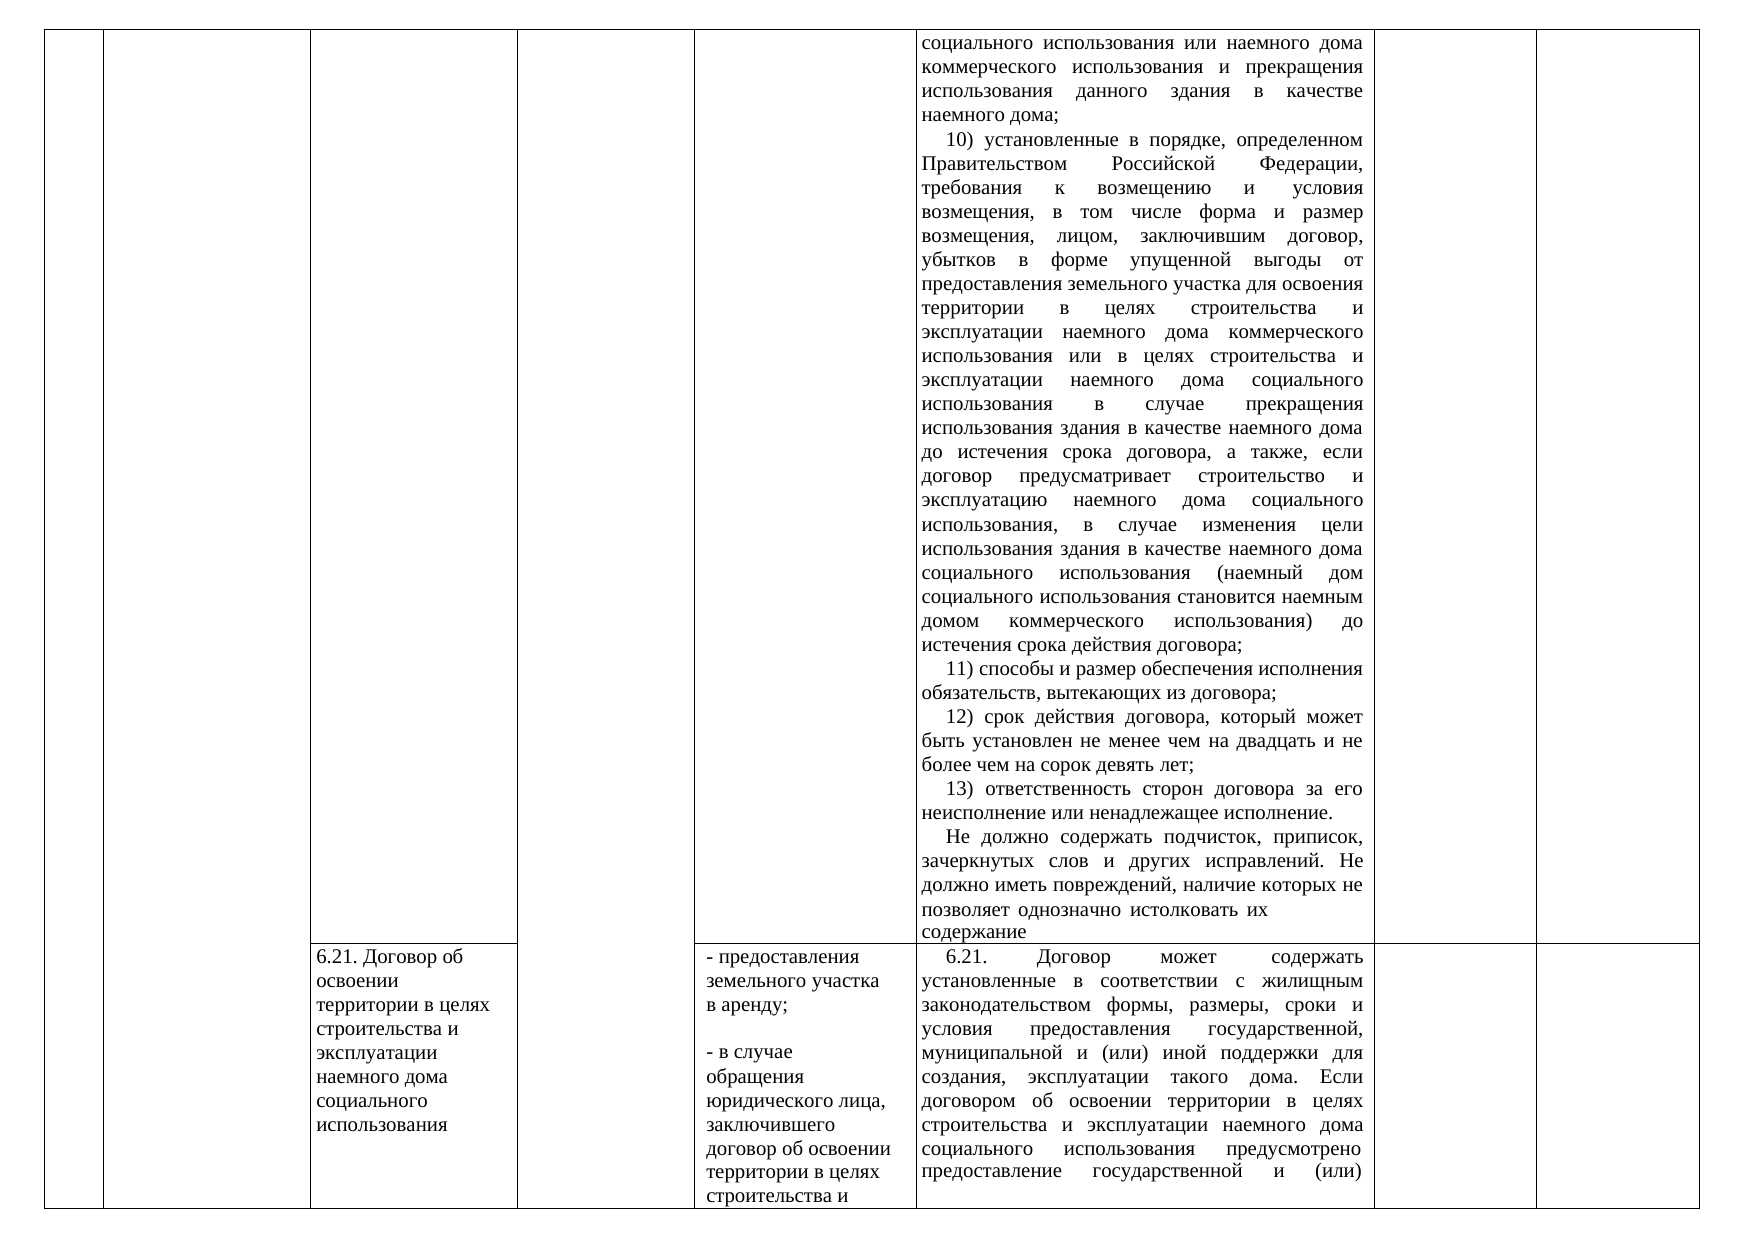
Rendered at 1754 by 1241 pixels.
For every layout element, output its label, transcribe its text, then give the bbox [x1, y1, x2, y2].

table_cell [1537, 944, 1699, 1208]
table_header [104, 30, 310, 1208]
table_header [695, 30, 916, 943]
table_cell 6.21. Договор может содержать установленные в соответствии с жилищным законодательством формы, размеры, сроки и условия предоставления государственной, муниципальной и (или) иной поддержки для создания, эксплуатации такого дома. Если договором об освоении территории в целях строительства и эксплуатации наемного дома социального использования предусмотрено предоставление государственной и (или) [917, 944, 1374, 1208]
table_header [518, 30, 694, 1208]
table_header [45, 30, 103, 1208]
table_cell предоставления земельного участка в аренду; в случае обращения юридического лица, заключившего договор об освоении территории в целях строительства и [695, 944, 916, 1208]
table_cell [1375, 944, 1536, 1208]
table_cell 6.21. Договор об освоении территории в целях строительства и эксплуатации наемного дома социального использования [311, 944, 517, 1208]
table_header [1537, 30, 1699, 943]
table_header [1375, 30, 1536, 943]
table_header социального использования или наемного дома коммерческого использования и прекращения использования данного здания в качестве наемного дома; установленные в порядке, определенном Правительством Российской Федерации, требования к возмещению и условия возмещения, в том числе форма и размер возмещения, лицом, заключившим договор, убытков в форме упущенной выгоды от предоставления земельного участка для освоения территории в целях строительства и эксплуатации наемного дома коммерческого использования или в целях строительства и эксплуатации наемного дома социального использования в случае прекращения использования здания в качестве наемного дома до истечения срока договора, а также, если договор предусматривает строительство и эксплуатацию наемного дома социального использования, в случае изменения цели использования здания в качестве наемного дома социального использования (наемный дом социального использования становится наемным домом коммерческого использования) до истечения срока действия договора; способы и размер обеспечения исполнения обязательств, вытекающих из договора; срок действия договора, который может быть установлен не менее чем на двадцать и не более чем на сорок девять лет; ответственность сторон договора за его неисполнение или ненадлежащее исполнение. Не должно содержать подчисток, приписок, зачеркнутых слов и других исправлений. Не должно иметь повреждений, наличие которых не позволяет однозначно истолковать их содержание [917, 30, 1374, 943]
table_header [311, 30, 517, 943]
